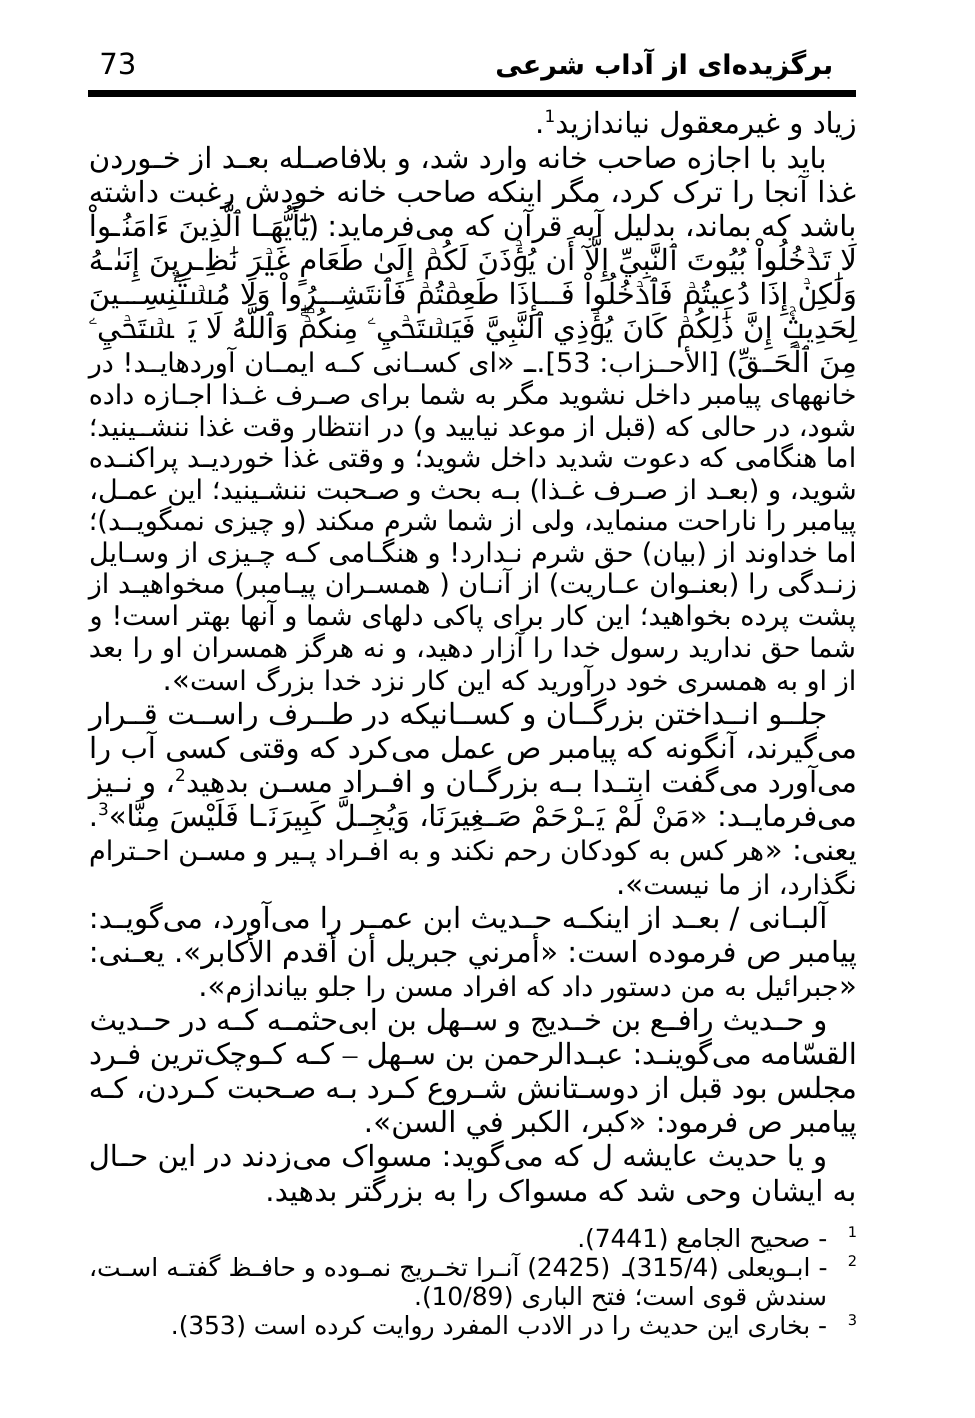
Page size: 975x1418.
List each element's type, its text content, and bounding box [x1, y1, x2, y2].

text باید با اجازه صاحب خانه وارد شد، و بلافاصله بعد از خوردن غذا آنجا را ترک کرد، مگر اینکه صاحب خانه خودش رغبت داشته باشد که بماند، بدلیل آیه قرآن که می‌فرماید: ﴿يَٰٓأَيُّهَا ٱلَّذِينَ ءَامَنُواْ لَا تَدۡخُلُواْ بُيُوتَ ٱلنَّبِيِّ إِلَّآ أَن يُؤۡذَنَ لَكُمۡ إِلَىٰ طَعَامٍ غَيۡرَ نَٰظِرِينَ إِنَىٰهُ وَلَٰكِنۡ إِذَا دُعِيتُمۡ فَٱدۡخُلُواْ فَإِذَا طَعِمۡتُمۡ فَٱنتَشِرُواْ وَلَا مُسۡتَ‍ٔۡنِسِينَ لِحَدِيثٍۚ إِنَّ ذَٰلِكُمۡ كَانَ يُؤۡذِي ٱلنَّبِيَّ فَيَسۡتَحۡيِۦ مِنكُمۡۖ وَٱللَّهُ لَا يَسۡتَحۡيِۦ مِنَ ٱلۡحَقِّ﴾ [الأحزاب: 53]. «اى كسانى كه ایمان آورده‏اید! در خانه‏هاى پیامبر داخل نشوید مگر به شما براى صرف غذا اجازه داده شود، در حالى كه (قبل از موعد نیایید و) در انتظار وقت غذا ننشینید؛ اما هنگامى كه دعوت شدید داخل شوید؛ و وقتى غذا خوردید پراكنده شوید، و (بعد از صرف غذا) به بحث و صحبت ننشینید؛ این عمل، پیامبر را ناراحت مى‏نماید، ولى از شما شرم مى‏كند (و چیزى نمى‏گوید)؛ اما خداوند از (بیان) حق شرم ندارد! و هنگامى كه چیزى از وسایل زندگى را (بعنوان عاریت) از آنان ( همسران پیامبر) مى‏خواهید از پشت پرده بخواهید؛ این كار براى پاكى دلهاى شما و آنها بهتر است! و شما حق ندارید رسول خدا را آزار دهید، و نه هرگز همسران او را بعد از او به همسرى خود درآورید كه این كار نزد خدا بزرگ است». [89, 142, 857, 697]
text و یا حدیث عایشه ل که می‌گوید: مسواک می‌زدند در این حال به ایشان وحى شد كه مسواک را به بزرگتر بدهید. [89, 1139, 857, 1208]
text آلبانی / بعد از اینکه حدیث ابن عمر را می‌آورد، می‌گوید: پیامبر ص فرموده است: «أمرني جبريل أن أقدم الأكابر». یعنی: «جبرائیل به من دستور داد که افراد مسن را جلو بیاندازم». [89, 901, 857, 1003]
text و حدیث رافع بن خدیج و سهل بن ابی‌حثمه که در حدیث القسّامه می‌گویند: عبدالرحمن بن سهل – که کوچک‌ترین فرد مجلس بود قبل از دوستانش شروع کرد به صحبت کردن، که پیامبر ص فرمود: «كبر، الكبر في السن». [89, 1003, 857, 1139]
text جلو انداختن بزرگان و کسانیکه در طرف راست قرار می‌گیرند، آنگونه که پیامبر ص عمل می‌کرد که وقتی کسی آب را می‌آورد می‌گفت ابتدا به بزرگان و افراد مسن بدهید، و نیز می‌فرماید: «مَنْ لَمْ يَرْحَمْ صَغِيرَنَا، وَيُجِلَّ كَبِيرَنَا فَلَيْسَ مِنَّا». یعنی: «هر کس به کودکان رحم نکند و به افراد پیر و مسن احترام نگذارد، از ما نیست». [89, 697, 857, 901]
